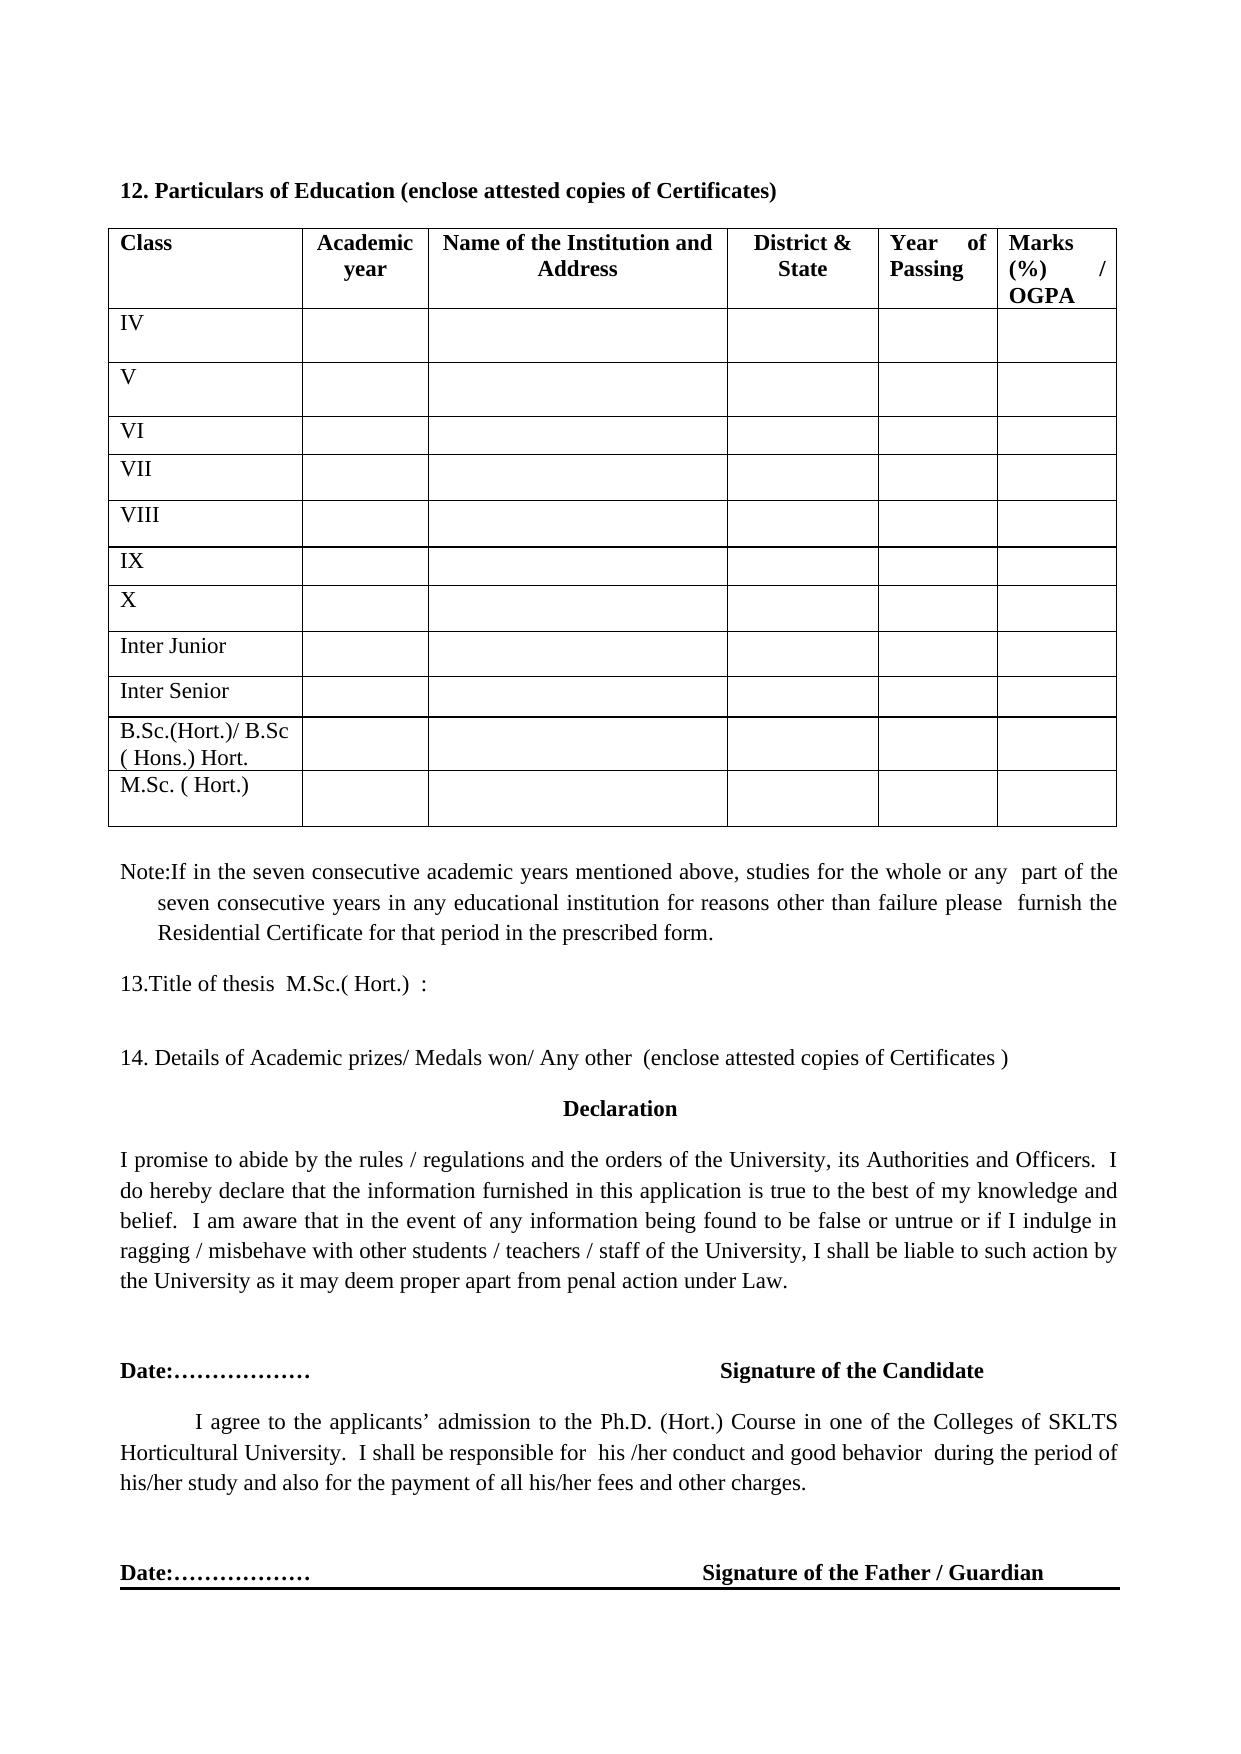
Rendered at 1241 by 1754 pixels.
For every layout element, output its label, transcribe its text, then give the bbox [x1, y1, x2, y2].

table_cell VI [109, 417, 302, 454]
table_cell [728, 455, 878, 500]
table_cell [728, 501, 878, 546]
table_cell [303, 586, 428, 631]
table_cell [728, 718, 878, 770]
table_cell [429, 718, 727, 770]
table_cell [879, 363, 997, 416]
table_cell IX [109, 548, 302, 585]
table_cell [303, 309, 428, 362]
table_header District & State [728, 229, 878, 308]
table_cell [303, 677, 428, 716]
table_cell [879, 417, 997, 454]
table_cell [303, 771, 428, 826]
table_cell [879, 309, 997, 362]
table_cell [998, 363, 1116, 416]
table_cell [429, 501, 727, 546]
table_cell [879, 677, 997, 716]
table_cell [303, 417, 428, 454]
table_cell [998, 632, 1116, 676]
table_cell M.Sc. ( Hort.) [109, 771, 302, 826]
table_cell [879, 548, 997, 585]
text Note:If in the seven consecutive academic years mentioned above, studies for the whole or any part of the seven consecutive years in any educational institution for reasons other than failure please furnish the Residential Certificate for that period in the prescribed form. [120, 858, 1120, 945]
table_cell [429, 586, 727, 631]
table_cell [879, 586, 997, 631]
table_cell [429, 455, 727, 500]
table_cell [429, 363, 727, 416]
table_cell Inter Junior [109, 632, 302, 676]
table_cell V [109, 363, 302, 416]
table_header Year of Passing [879, 229, 997, 308]
table_cell [728, 677, 878, 716]
table_cell [728, 309, 878, 362]
table_cell [303, 363, 428, 416]
text Date:……………… Signature of the Candidate [120, 1357, 1120, 1384]
table_cell [429, 632, 727, 676]
table_cell [429, 548, 727, 585]
table_cell [998, 417, 1116, 454]
table_header Name of the Institution and Address [429, 229, 727, 308]
table_cell [728, 586, 878, 631]
text 13.Title of thesis M.Sc.( Hort.) : [120, 970, 1120, 996]
table_cell [998, 309, 1116, 362]
table_cell [429, 677, 727, 716]
table_cell [998, 718, 1116, 770]
table_cell [879, 771, 997, 826]
table_cell Inter Senior [109, 677, 302, 716]
table_cell [303, 632, 428, 676]
table_cell X [109, 586, 302, 631]
table_cell [303, 455, 428, 500]
table_cell [879, 718, 997, 770]
table_cell [303, 501, 428, 546]
table_cell [879, 632, 997, 676]
text 12. Particulars of Education (enclose attested copies of Certificates) [120, 177, 1120, 203]
table_cell IV [109, 309, 302, 362]
text I promise to abide by the rules / regulations and the orders of the University, its Authorities and Officers. I do hereby declare that the information furnished in this application is true to the best of my knowledge and belief. I am aware that in the event of any information being found to be false or untrue or if I indulge in ragging / misbehave with other students / teachers / staff of the University, I shall be liable to such action by the University as it may deem proper apart from penal action under Law. [120, 1147, 1120, 1294]
table_header Academic year [303, 229, 428, 308]
table_cell [728, 548, 878, 585]
table_cell [429, 417, 727, 454]
table_cell [879, 501, 997, 546]
table_header Marks (%) / OGPA [998, 229, 1116, 308]
table_cell [998, 455, 1116, 500]
table_cell [728, 632, 878, 676]
table_cell VII [109, 455, 302, 500]
table_cell [303, 548, 428, 585]
table_cell [429, 309, 727, 362]
text I agree to the applicants’ admission to the Ph.D. (Hort.) Course in one of the Colleges of SKLTS Horticultural University. I shall be responsible for his /her conduct and good behavior during the period of his/her study and also for the payment of all his/her fees and other charges. [120, 1408, 1120, 1495]
table_cell VIII [109, 501, 302, 546]
text 14. Details of Academic prizes/ Medals won/ Any other (enclose attested copies of Certificates ) [120, 1044, 1120, 1071]
table_cell [998, 501, 1116, 546]
table_header Class [109, 229, 302, 308]
table_cell [998, 771, 1116, 826]
table_cell [998, 586, 1116, 631]
text Date:……………… Signature of the Father / Guardian [120, 1559, 1120, 1587]
table_cell [728, 417, 878, 454]
table_cell B.Sc.(Hort.)/ B.Sc ( Hons.) Hort. [109, 718, 302, 770]
table_cell [998, 548, 1116, 585]
table_cell [728, 363, 878, 416]
text Declaration [120, 1096, 1120, 1122]
table_cell [998, 677, 1116, 716]
table_cell [728, 771, 878, 826]
table_cell [879, 455, 997, 500]
table_cell [429, 771, 727, 826]
table_cell [303, 718, 428, 770]
